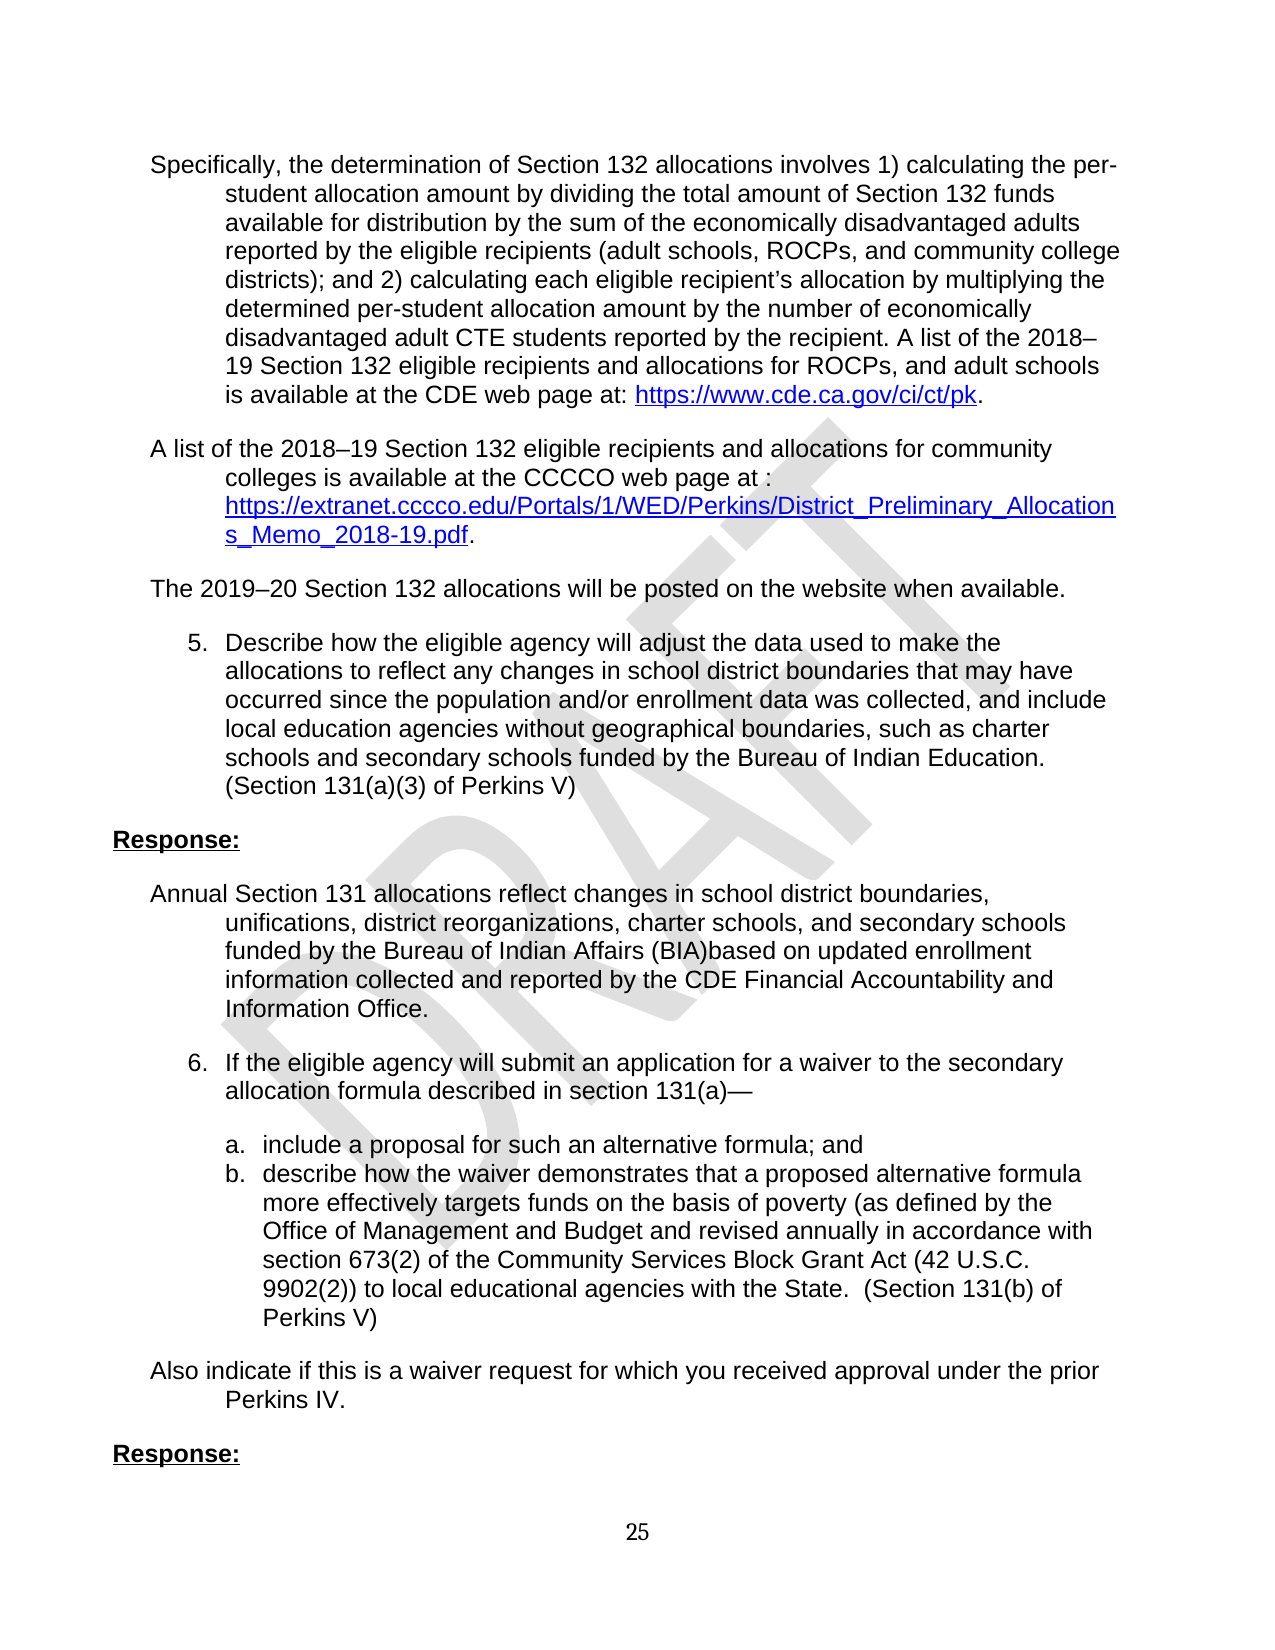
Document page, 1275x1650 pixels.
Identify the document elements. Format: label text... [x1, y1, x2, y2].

text Also indicate if this is a waiver request for which you received approval under the prior Perkins IV. [150, 1356, 1125, 1414]
list describe how the waiver demonstrates that a proposed alternative formula more effectively targets funds on the basis of poverty (as defined by the Office of Management and Budget and revised annually in accordance with section 673(2) of the Community Services Block Grant Act (42 U.S.C. 9902(2)) to local educational agencies with the State. (Section 131(b) of Perkins V) [225, 1159, 1125, 1331]
text Response: [112, 825, 1125, 854]
text Specifically, the determination of Section 132 allocations involves 1) calculating the per-student allocation amount by dividing the total amount of Section 132 funds available for distribution by the sum of the economically disadvantaged adults reported by the eligible recipients (adult schools, ROCPs, and community college districts); and 2) calculating each eligible recipient’s allocation by multiplying the determined per-student allocation amount by the number of economically disadvantaged adult CTE students reported by the recipient. A list of the 2018–19 Section 132 eligible recipients and allocations for ROCPs, and adult schools is available at the CDE web page at: https://www.cde.ca.gov/ci/ct/pk. [150, 150, 1125, 409]
list include a proposal for such an alternative formula; and [225, 1130, 1125, 1159]
list Describe how the eligible agency will adjust the data used to make the allocations to reflect any changes in school district boundaries that may have occurred since the population and/or enrollment data was collected, and include local education agencies without geographical boundaries, such as charter schools and secondary schools funded by the Bureau of Indian Education. (Section 131(a)(3) of Perkins V) [187, 627, 1125, 800]
text Annual Section 131 allocations reflect changes in school district boundaries, unifications, district reorganizations, charter schools, and secondary schools funded by the Bureau of Indian Affairs (BIA)based on updated enrollment information collected and reported by the CDE Financial Accountability and Information Office. [150, 879, 1125, 1022]
text A list of the 2018–19 Section 132 eligible recipients and allocations for community colleges is available at the CCCCO web page at : https://extranet.cccco.edu/Portals/1/WED/Perkins/District_Preliminary_Allocations_Memo_2018-19.pdf. [150, 434, 1125, 549]
text The 2019–20 Section 132 allocations will be posted on the website when available. [150, 574, 1125, 602]
list If the eligible agency will submit an application for a waiver to the secondary allocation formula described in section 131(a)— [187, 1047, 1125, 1105]
text Response: [112, 1439, 1125, 1467]
